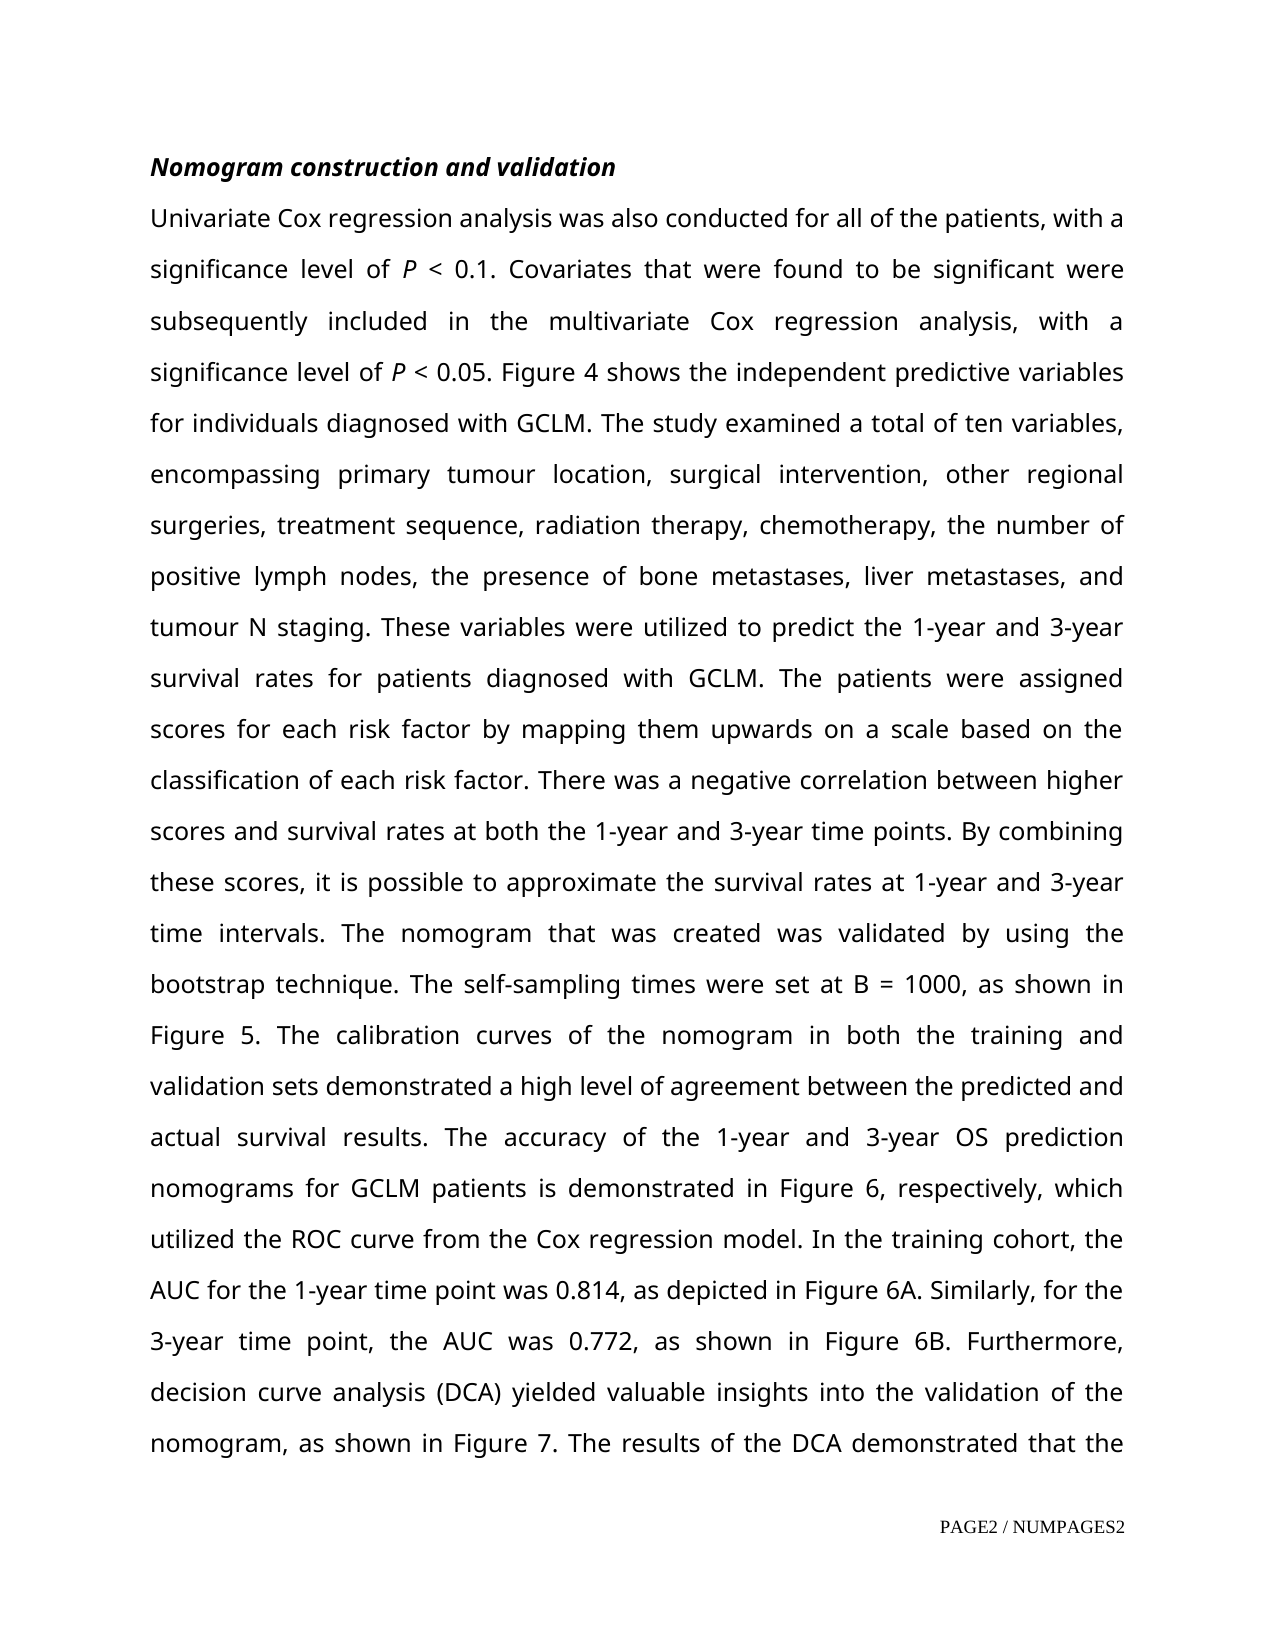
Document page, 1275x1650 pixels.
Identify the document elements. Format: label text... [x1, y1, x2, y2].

text Nomogram construction and validation [150, 150, 1125, 184]
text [150, 201, 1125, 1460]
